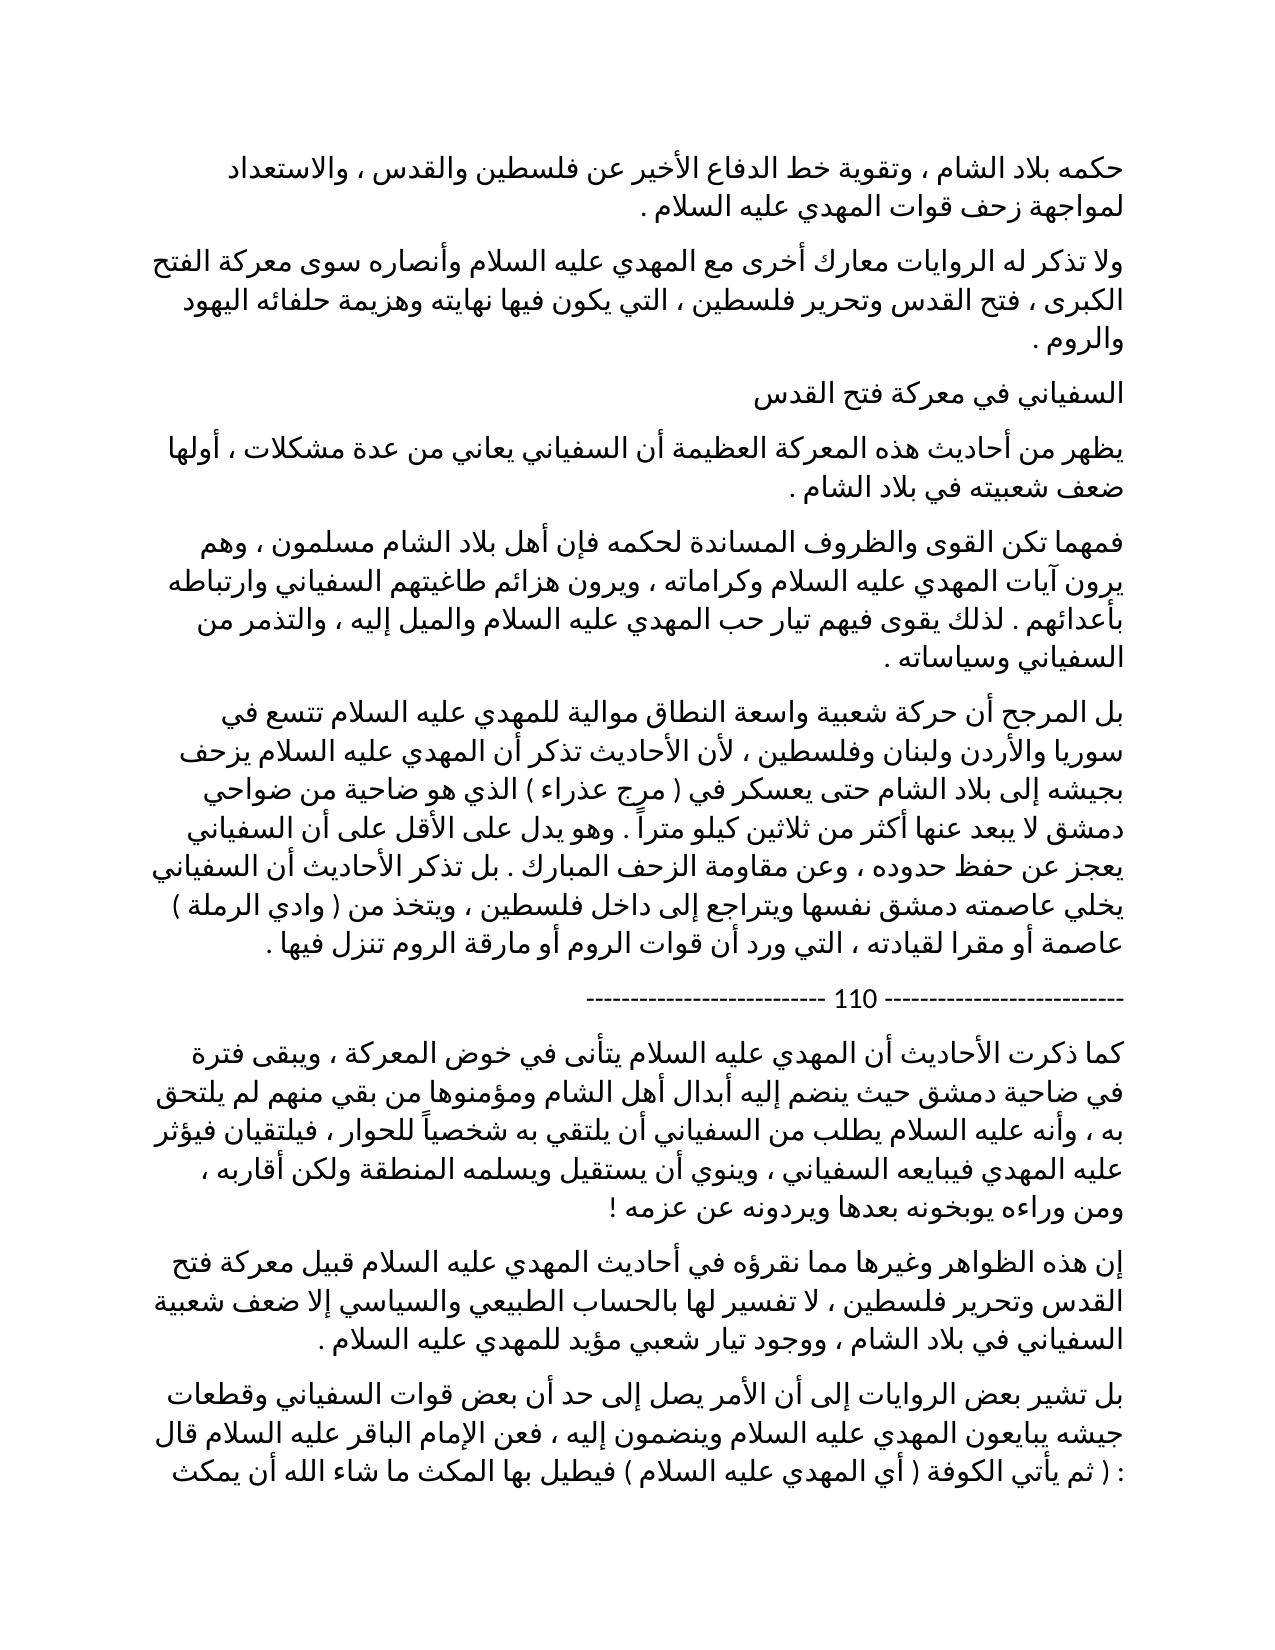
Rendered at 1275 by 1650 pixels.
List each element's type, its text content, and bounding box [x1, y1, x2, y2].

text فمهما تكن القوى والظروف المساندة لحكمه فإن أهل بلاد الشام مسلمون ، وهم يرون آيات المهدي عليه السلام وكراماته ، ويرون هزائم طاغيتهم السفياني وارتباطه بأعدائهم . لذلك يقوى فيهم تيار حب المهدي عليه السلام والميل إليه ، والتذمر من السفياني وسياساته . [150, 524, 1125, 675]
text السفياني في معركة فتح القدس [150, 376, 1125, 411]
text يظهر من أحاديث هذه المعركة العظيمة أن السفياني يعاني من عدة مشكلات ، أولها ضعف شعبيته في بلاد الشام . [150, 431, 1125, 505]
text ولا تذكر له الروايات معارك أخرى مع المهدي عليه السلام وأنصاره سوى معركة الفتح الكبرى ، فتح القدس وتحرير فلسطين ، التي يكون فيها نهايته وهزيمة حلفائه اليهود والروم . [150, 243, 1125, 356]
text --------------------------- 110 --------------------------- [150, 980, 1125, 1016]
text كما ذكرت الأحاديث أن المهدي عليه السلام يتأنى في خوض المعركة ، ويبقى فترة في ضاحية دمشق حيث ينضم إليه أبدال أهل الشام ومؤمنوها من بقي منهم لم يلتحق به ، وأنه عليه السلام يطلب من السفياني أن يلتقي به شخصياً للحوار ، فيلتقيان فيؤثر عليه المهدي فيبايعه السفياني ، وينوي أن يستقيل ويسلمه المنطقة ولكن أقاربه ، ومن وراءه يوبخونه بعدها ويردونه عن عزمه ! [150, 1035, 1125, 1225]
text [150, 150, 1125, 224]
text إن هذه الظواهر وغيرها مما نقرؤه في أحاديث المهدي عليه السلام قبيل معركة فتح القدس وتحرير فلسطين ، لا تفسير لها بالحساب الطبيعي والسياسي إلا ضعف شعبية السفياني في بلاد الشام ، ووجود تيار شعبي مؤيد للمهدي عليه السلام . [150, 1244, 1125, 1357]
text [150, 1376, 1125, 1489]
text بل المرجح أن حركة شعبية واسعة النطاق موالية للمهدي عليه السلام تتسع في سوريا والأردن ولبنان وفلسطين ، لأن الأحاديث تذكر أن المهدي عليه السلام يزحف بجيشه إلى بلاد الشام حتى يعسكر في ( مرج عذراء ) الذي هو ضاحية من ضواحي دمشق لا يبعد عنها أكثر من ثلاثين كيلو متراً . وهو يدل على الأقل على أن السفياني يعجز عن حفظ حدوده ، وعن مقاومة الزحف المبارك . بل تذكر الأحاديث أن السفياني يخلي عاصمته دمشق نفسها ويتراجع إلى داخل فلسطين ، ويتخذ من ( وادي الرملة ) عاصمة أو مقرا لقيادته ، التي ورد أن قوات الروم أو مارقة الروم تنزل فيها . [150, 694, 1125, 961]
